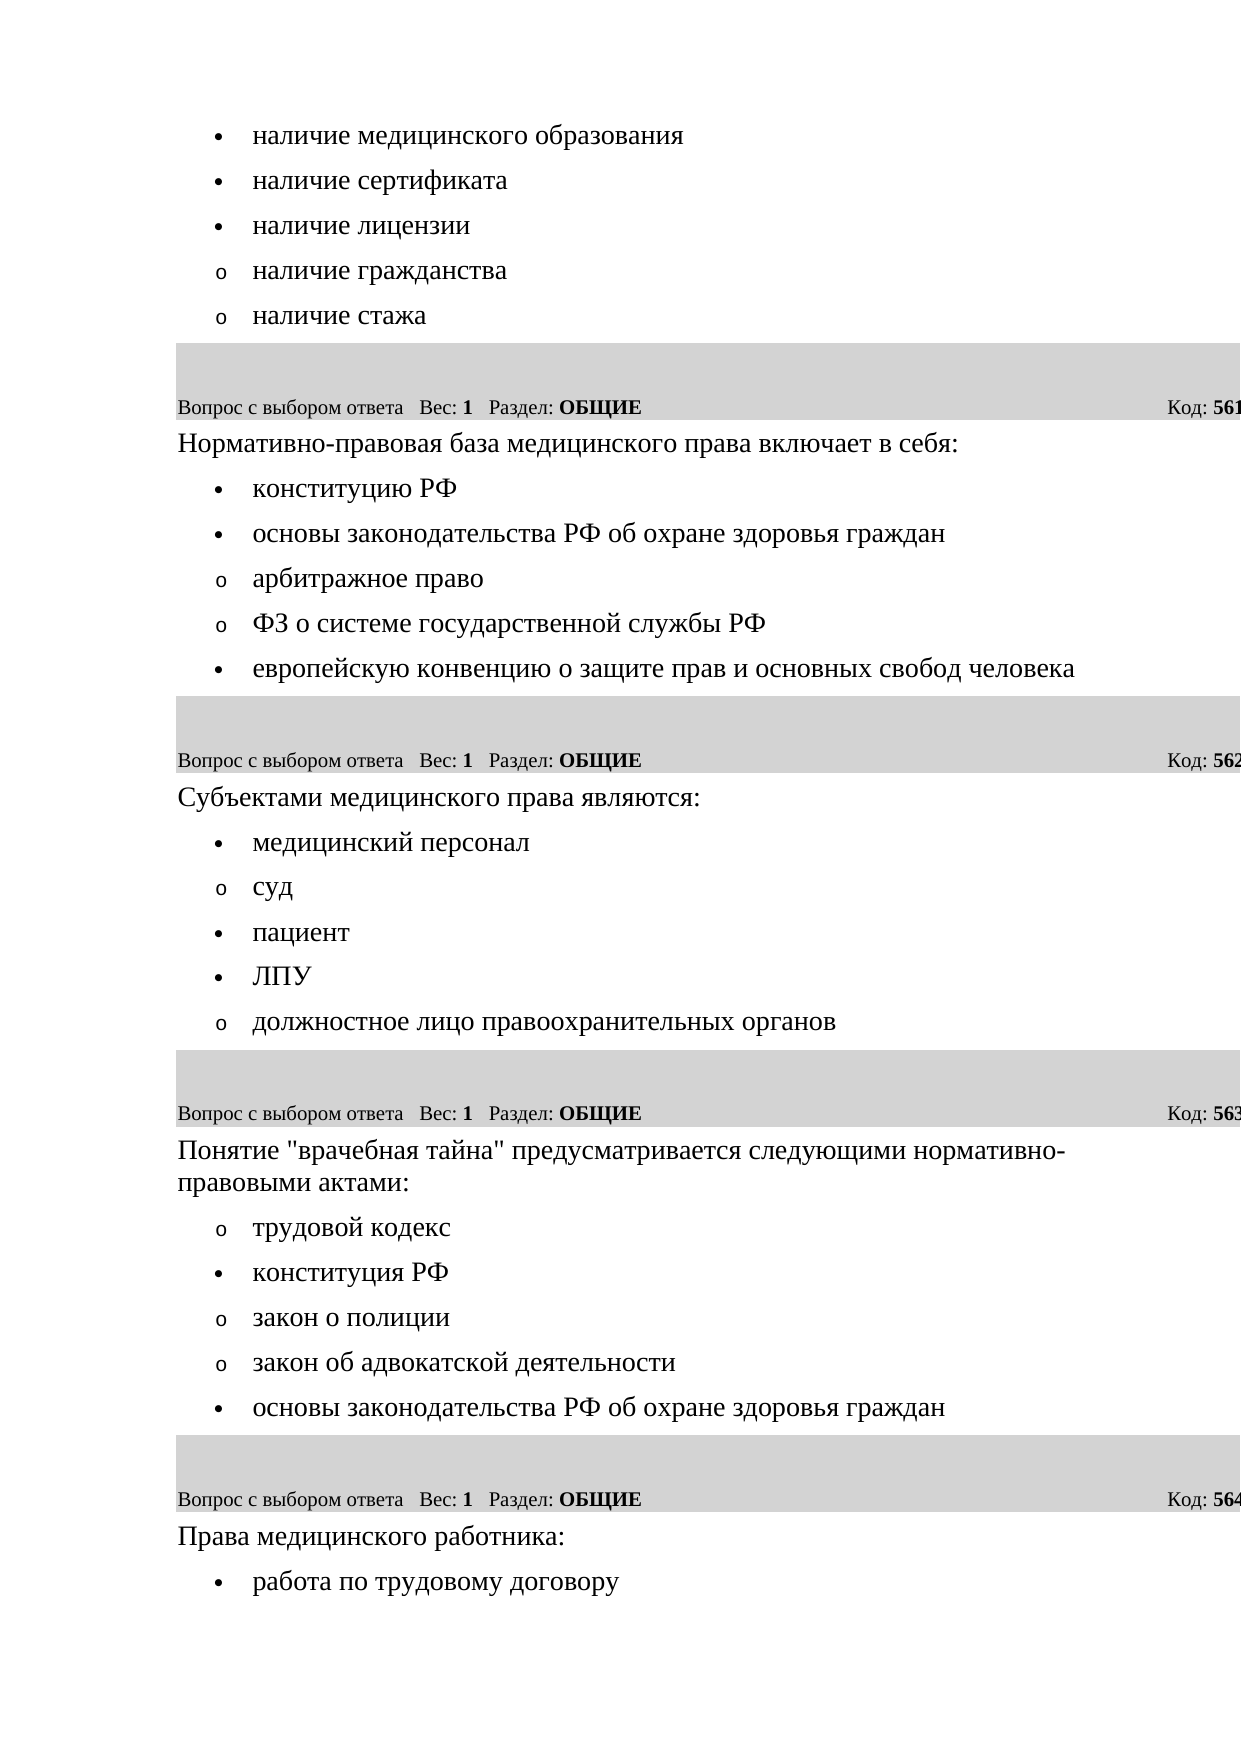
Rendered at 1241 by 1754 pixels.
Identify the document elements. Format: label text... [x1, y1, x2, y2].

list арбитражное право [215, 561, 1152, 594]
list наличие лицензии [215, 208, 1152, 240]
text Права медицинского работника: [177, 1519, 1152, 1551]
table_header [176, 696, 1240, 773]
list должностное лицо правоохранительных органов [215, 1004, 1152, 1037]
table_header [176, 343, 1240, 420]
list трудовой кодекс [215, 1210, 1152, 1243]
text Понятие "врачебная тайна" предусматривается следующими нормативно-правовыми актами: [177, 1133, 1152, 1198]
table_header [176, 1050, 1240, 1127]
text Субъектами медицинского права являются: [177, 780, 1152, 812]
list основы законодательства РФ об охране здоровья граждан [215, 516, 1152, 549]
list ЛПУ [215, 959, 1152, 992]
list наличие медицинского образования [215, 118, 1152, 151]
text Нормативно-правовая база медицинского права включает в себя: [177, 426, 1152, 459]
list суд [215, 869, 1152, 902]
list наличие сертификата [215, 163, 1152, 195]
list наличие гражданства [215, 253, 1152, 285]
list пациент [215, 914, 1152, 947]
list европейскую конвенцию о защите прав и основных свобод человека [215, 651, 1152, 684]
list работа по трудовому договору [215, 1564, 1152, 1596]
list конституцию РФ [215, 471, 1152, 504]
list конституция РФ [215, 1255, 1152, 1288]
list основы законодательства РФ об охране здоровья граждан [215, 1390, 1152, 1423]
list медицинский персонал [215, 824, 1152, 857]
list ФЗ о системе государственной службы РФ [215, 606, 1152, 639]
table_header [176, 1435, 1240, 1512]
list закон о полиции [215, 1300, 1152, 1333]
list закон об адвокатской деятельности [215, 1345, 1152, 1378]
list наличие стажа [215, 298, 1152, 331]
